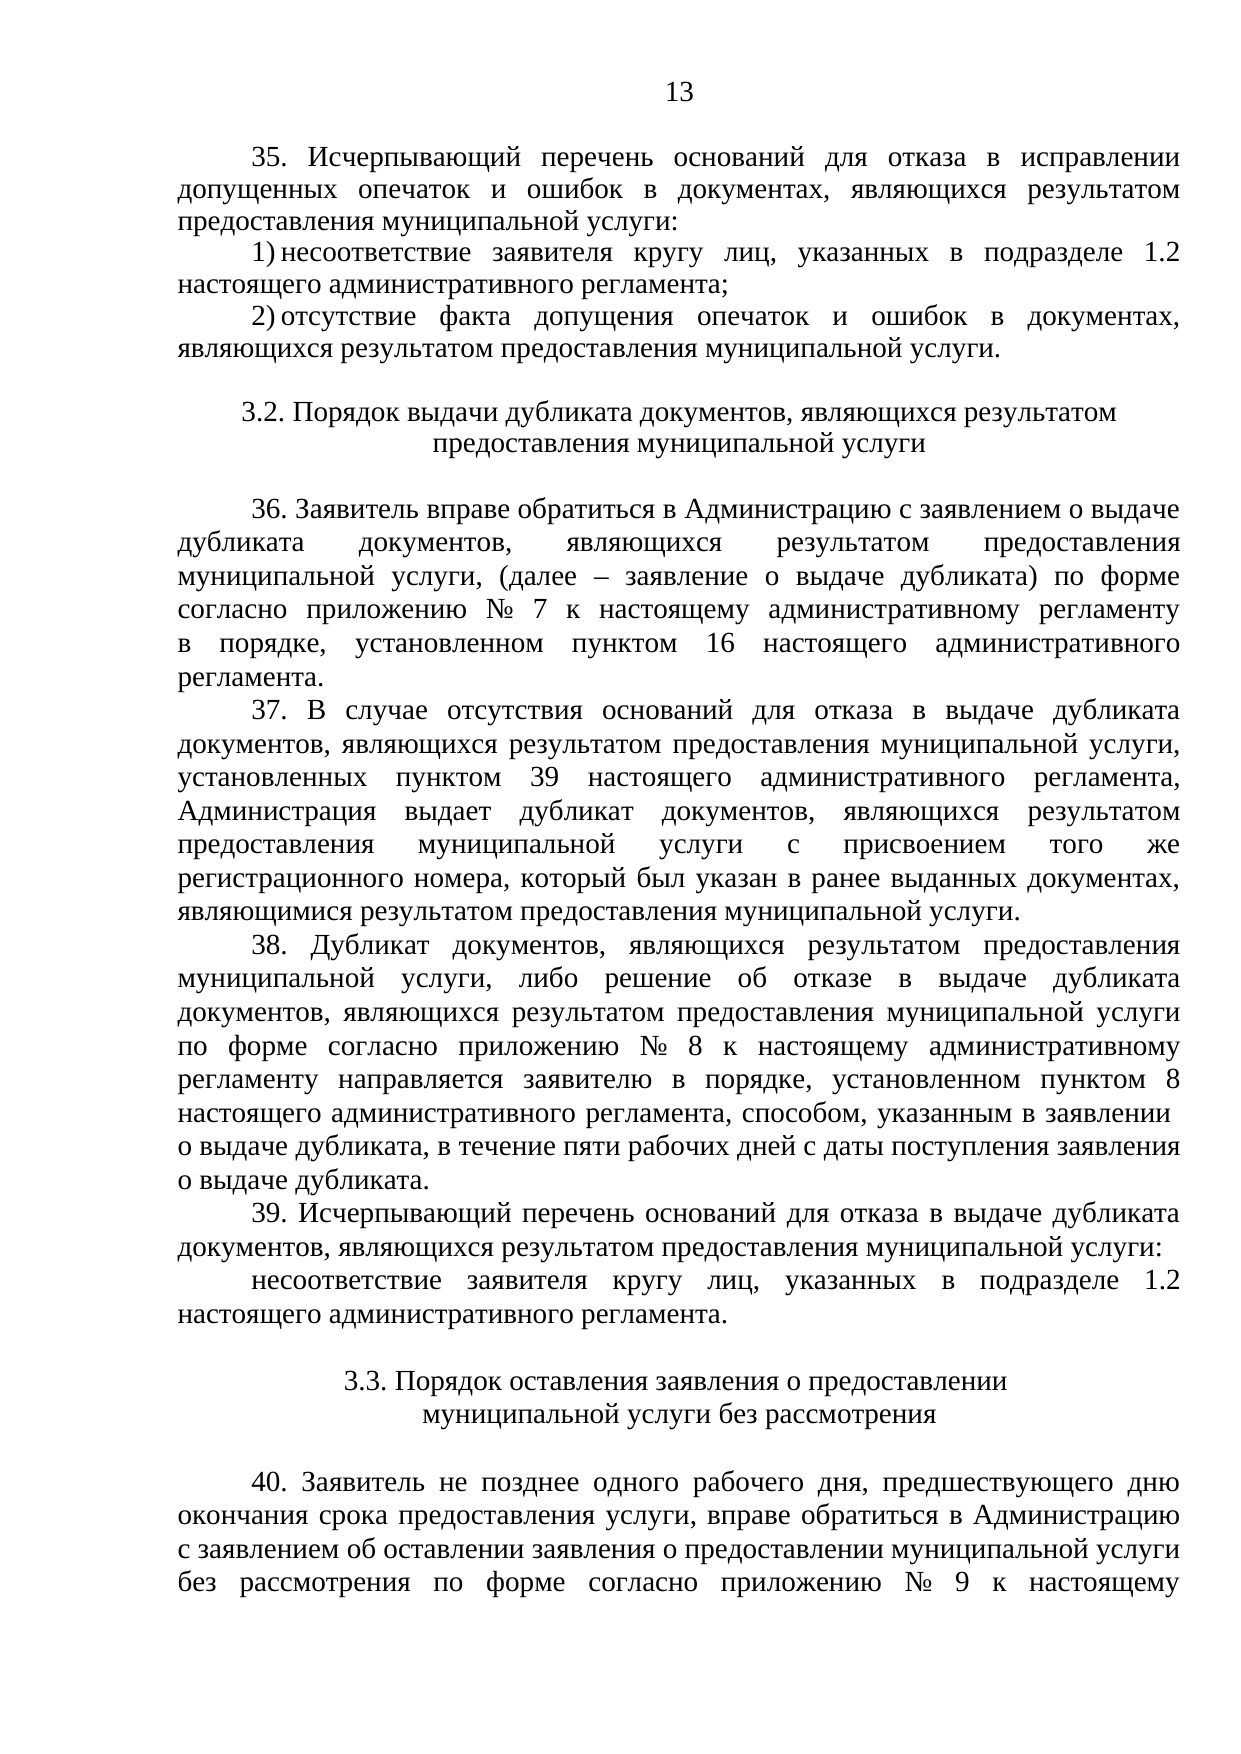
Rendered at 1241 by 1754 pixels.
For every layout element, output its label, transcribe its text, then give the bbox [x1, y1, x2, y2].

text 3.2. Порядок выдачи дубликата документов, являющихся результатом предоставления муниципальной услуги [177, 396, 1181, 459]
text 37. В случае отсутствия оснований для отказа в выдаче дубликата документов, являющихся результатом предоставления муниципальной услуги, установленных пунктом 39 настоящего административного регламента, Администрация выдает дубликат документов, являющихся результатом предоставления муниципальной услуги с присвоением того же регистрационного номера, который был указан в ранее выданных документах, являющимися результатом предоставления муниципальной услуги. [177, 692, 1181, 927]
text 36. Заявитель вправе обратиться в Администрацию с заявлением о выдаче дубликата документов, являющихся результатом предоставления муниципальной услуги, (далее – заявление о выдаче дубликата) по форме согласно приложению № 7 к настоящему административному регламенту в порядке, установленном пунктом 16 настоящего административного регламента. [177, 491, 1181, 692]
text несоответствие заявителя кругу лиц, указанных в подразделе 1.2 настоящего административного регламента. [177, 1262, 1181, 1329]
text 1) несоответствие заявителя кругу лиц, указанных в подразделе 1.2 настоящего административного регламента; [177, 236, 1181, 300]
text 3.3. Порядок оставления заявления о предоставлении муниципальной услуги без рассмотрения [177, 1363, 1181, 1430]
text 2) отсутствие факта допущения опечаток и ошибок в документах, являющихся результатом предоставления муниципальной услуги. [177, 300, 1181, 364]
text 38. Дубликат документов, являющихся результатом предоставления муниципальной услуги, либо решение об отказе в выдаче дубликата документов, являющихся результатом предоставления муниципальной услуги по форме согласно приложению № 8 к настоящему административному регламенту направляется заявителю в порядке, установленном пунктом 8 настоящего административного регламента, способом, указанным в заявлении о выдаче дубликата, в течение пяти рабочих дней с даты поступления заявления о выдаче дубликата. [177, 927, 1181, 1195]
text 39. Исчерпывающий перечень оснований для отказа в выдаче дубликата документов, являющихся результатом предоставления муниципальной услуги: [177, 1195, 1181, 1262]
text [177, 1464, 1181, 1598]
text 35. Исчерпывающий перечень оснований для отказа в исправлении допущенных опечаток и ошибок в документах, являющихся результатом предоставления муниципальной услуги: [177, 141, 1181, 236]
